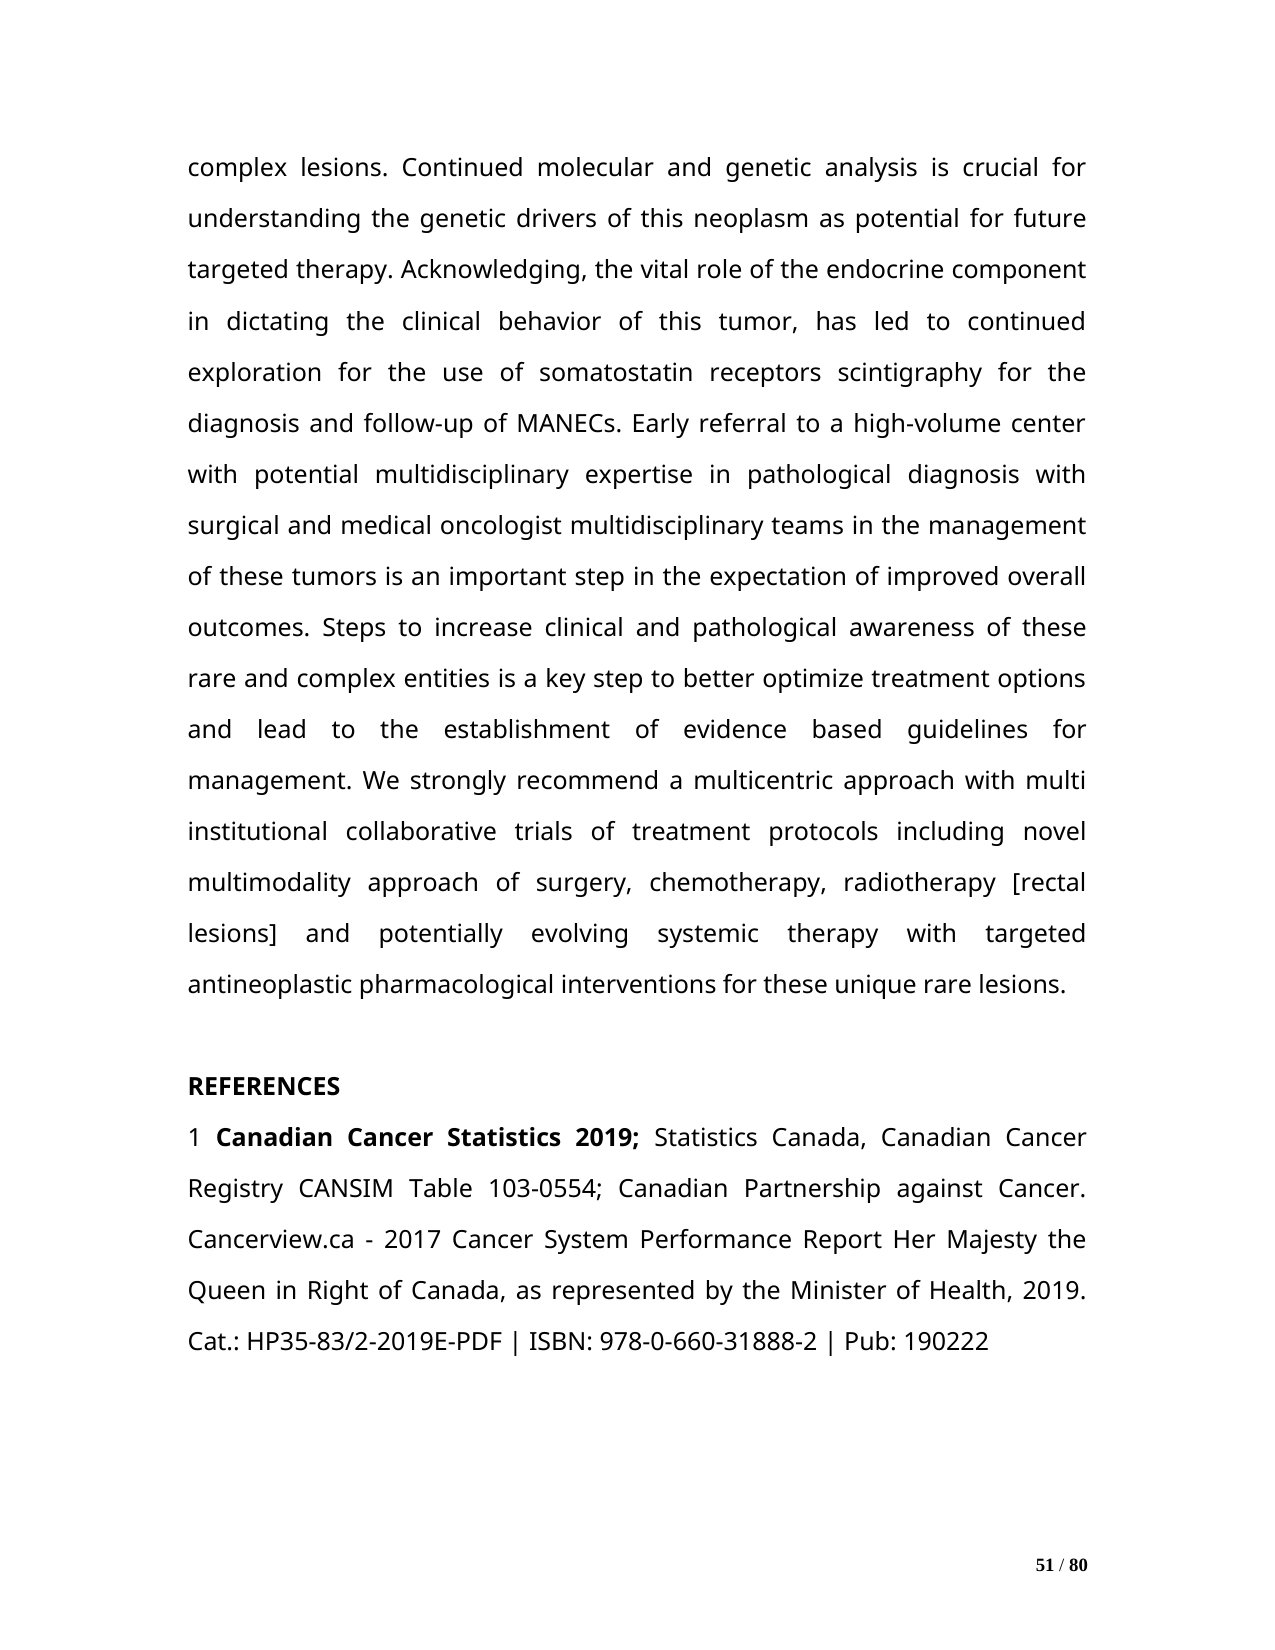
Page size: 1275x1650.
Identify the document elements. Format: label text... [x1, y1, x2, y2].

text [187, 150, 1087, 1001]
text 1 Canadian Cancer Statistics 2019; Statistics Canada, Canadian Cancer Registry CANSIM Table 103-0554; Canadian Partnership against Cancer. Cancerview.ca - 2017 Cancer System Performance Report Her Majesty the Queen in Right of Canada, as represented by the Minister of Health, 2019. Cat.: HP35-83/2-2019E-PDF | ISBN: 978-0-660-31888-2 | Pub: 190222 [187, 1120, 1087, 1358]
text REFERENCES [187, 1069, 1087, 1103]
